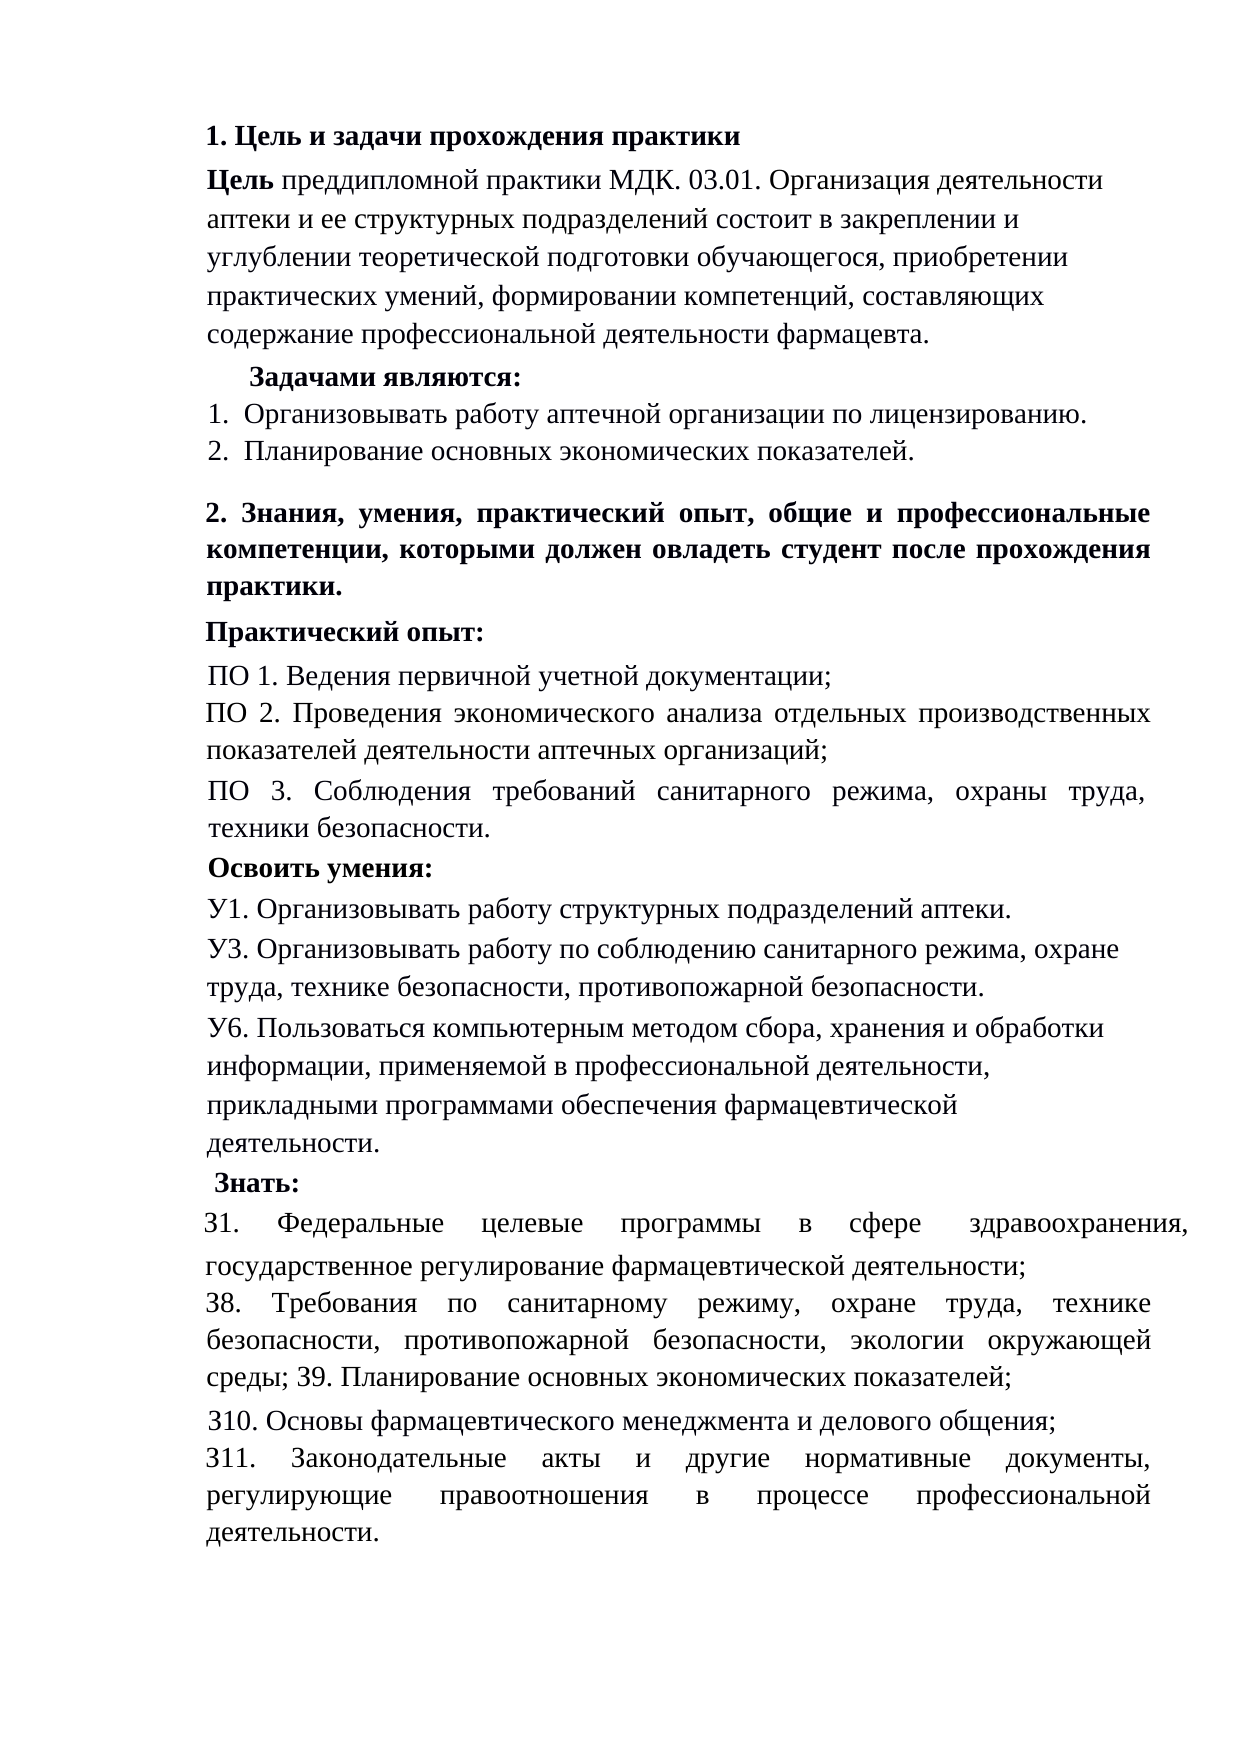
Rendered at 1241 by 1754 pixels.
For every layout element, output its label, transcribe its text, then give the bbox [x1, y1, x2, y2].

list Организовывать работу аптечной организации по лицензированию. [207, 396, 1146, 430]
list Планирование основных экономических показателей. [207, 433, 1146, 467]
text Знать: [207, 1165, 1133, 1199]
text государственное регулирование фармацевтической деятельности; [205, 1248, 1152, 1282]
text Задачами являются: [205, 359, 1152, 393]
text Практический опыт: [205, 614, 1152, 647]
text З8. Требования по санитарному режиму, охране труда, технике безопасности, противопожарной безопасности, экологии окружающей среды; З9. Планирование основных экономических показателей; [205, 1286, 1152, 1393]
text У1. Организовывать работу структурных подразделений аптеки. [207, 891, 1133, 924]
text Освоить умения: [207, 851, 1146, 884]
text ПО 1. Ведения первичной учетной документации; [207, 658, 1146, 691]
text З10. Основы фармацевтического менеджмента и делового общения; [207, 1403, 1146, 1436]
subtitle 1. Цель и задачи прохождения практики [205, 118, 1152, 152]
text ПО 3. Соблюдения требований санитарного режима, охраны труда, техники безопасности. [207, 773, 1146, 844]
text З11. Законодательные акты и другие нормативные документы, регулирующие правоотношения в процессе профессиональной деятельности. [205, 1440, 1152, 1547]
text ПО 2. Проведения экономического анализа отдельных производственных показателей деятельности аптечных организаций; [205, 695, 1152, 765]
text У6. Пользоваться компьютерным методом сбора, хранения и обработки информации, применяемой в профессиональной деятельности, прикладными программами обеспечения фармацевтической деятельности. [207, 1010, 1133, 1159]
text З1. Федеральные целевые программы в сфере здравоохранения, [177, 1206, 1152, 1239]
text 2. Знания, умения, практический опыт, общие и профессиональные компетенции, которыми должен овладеть студент после прохождения практики. [205, 495, 1152, 602]
text У3. Организовывать работу по соблюдению санитарного режима, охране труда, технике безопасности, противопожарной безопасности. [207, 931, 1133, 1003]
text Цель преддипломной практики МДК. 03.01. Организация деятельности аптеки и ее структурных подразделений состоит в закреплении и углублении теоретической подготовки обучающегося, приобретении практических умений, формировании компетенций, составляющих содержание профессиональной деятельности фармацевта. [207, 162, 1141, 350]
